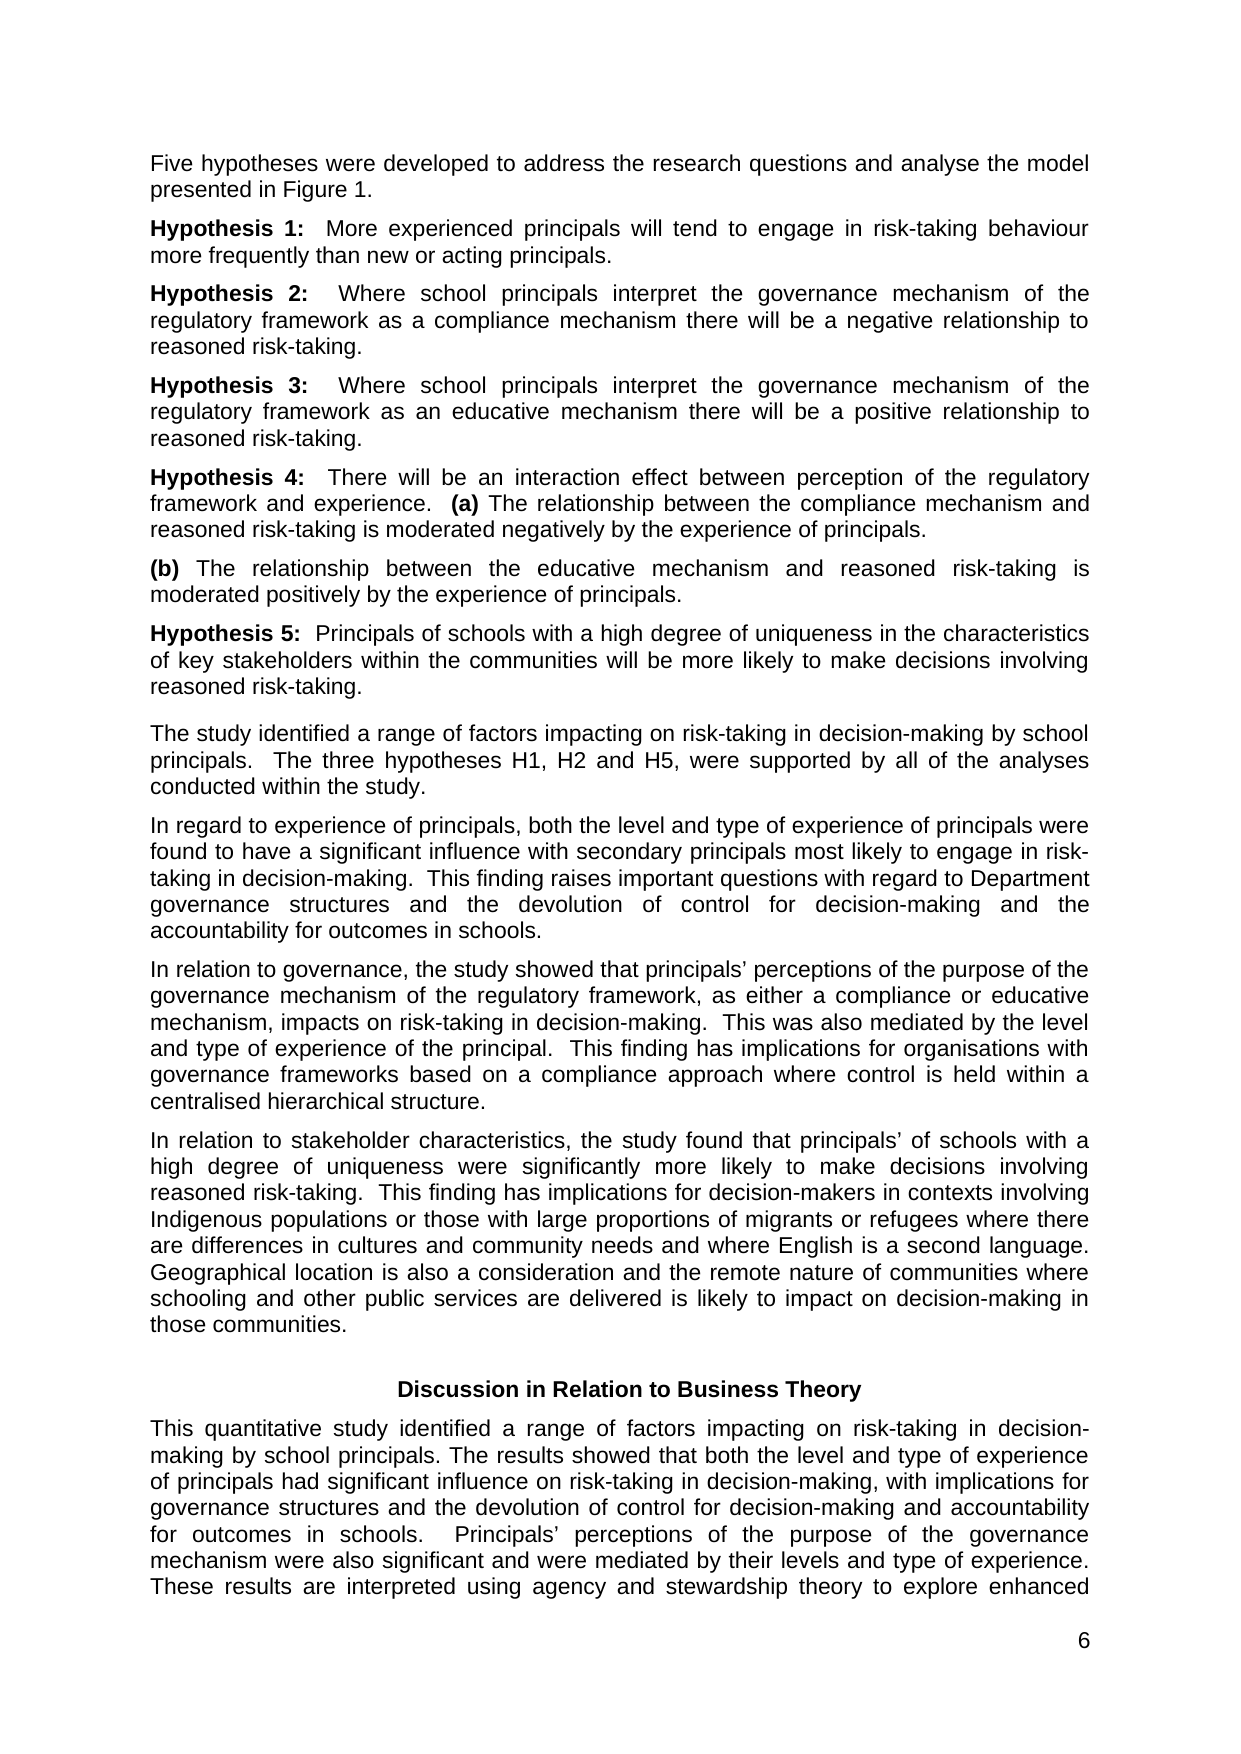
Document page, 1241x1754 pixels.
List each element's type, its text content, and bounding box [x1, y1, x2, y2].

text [150, 1415, 1090, 1600]
text In regard to experience of principals, both the level and type of experience of principals were found to have a significant influence with secondary principals most likely to engage in risk-taking in decision-making. This finding raises important questions with regard to Department governance structures and the devolution of control for decision-making and the accountability for outcomes in schools. [150, 812, 1090, 943]
text The study identified a range of factors impacting on risk-taking in decision-making by school principals. The three hypotheses H1, H2 and H5, were supported by all of the analyses conducted within the study. [150, 720, 1090, 799]
subtitle Discussion in Relation to Business Theory [169, 1376, 1090, 1403]
text Hypothesis 5: Principals of schools with a high degree of uniqueness in the characteristics of key stakeholders within the communities will be more likely to make decisions involving reasoned risk-taking. [150, 620, 1090, 699]
text Hypothesis 1: More experienced principals will tend to engage in risk-taking behaviour more frequently than new or acting principals. [150, 215, 1090, 268]
text Hypothesis 4: There will be an interaction effect between perception of the regulatory framework and experience. (a) The relationship between the compliance mechanism and reasoned risk-taking is moderated negatively by the experience of principals. [150, 463, 1090, 543]
text In relation to governance, the study showed that principals’ perceptions of the purpose of the governance mechanism of the regulatory framework, as either a compliance or educative mechanism, impacts on risk-taking in decision-making. This was also mediated by the level and type of experience of the principal. This finding has implications for organisations with governance frameworks based on a compliance approach where control is held within a centralised hierarchical structure. [150, 956, 1090, 1114]
text Hypothesis 3: Where school principals interpret the governance mechanism of the regulatory framework as an educative mechanism there will be a positive relationship to reasoned risk-taking. [150, 372, 1090, 451]
text In relation to stakeholder characteristics, the study found that principals’ of schools with a high degree of uniqueness were significantly more likely to make decisions involving reasoned risk-taking. This finding has implications for decision-makers in contexts involving Indigenous populations or those with large proportions of migrants or refugees where there are differences in cultures and community needs and where English is a second language. Geographical location is also a consideration and the remote nature of communities where schooling and other public services are delivered is likely to impact on decision-making in those communities. [150, 1127, 1090, 1337]
text Hypothesis 2: Where school principals interpret the governance mechanism of the regulatory framework as a compliance mechanism there will be a negative relationship to reasoned risk-taking. [150, 280, 1090, 359]
text Five hypotheses were developed to address the research questions and analyse the model presented in Figure 1. [150, 150, 1090, 203]
text (b) The relationship between the educative mechanism and reasoned risk-taking is moderated positively by the experience of principals. [150, 555, 1090, 608]
